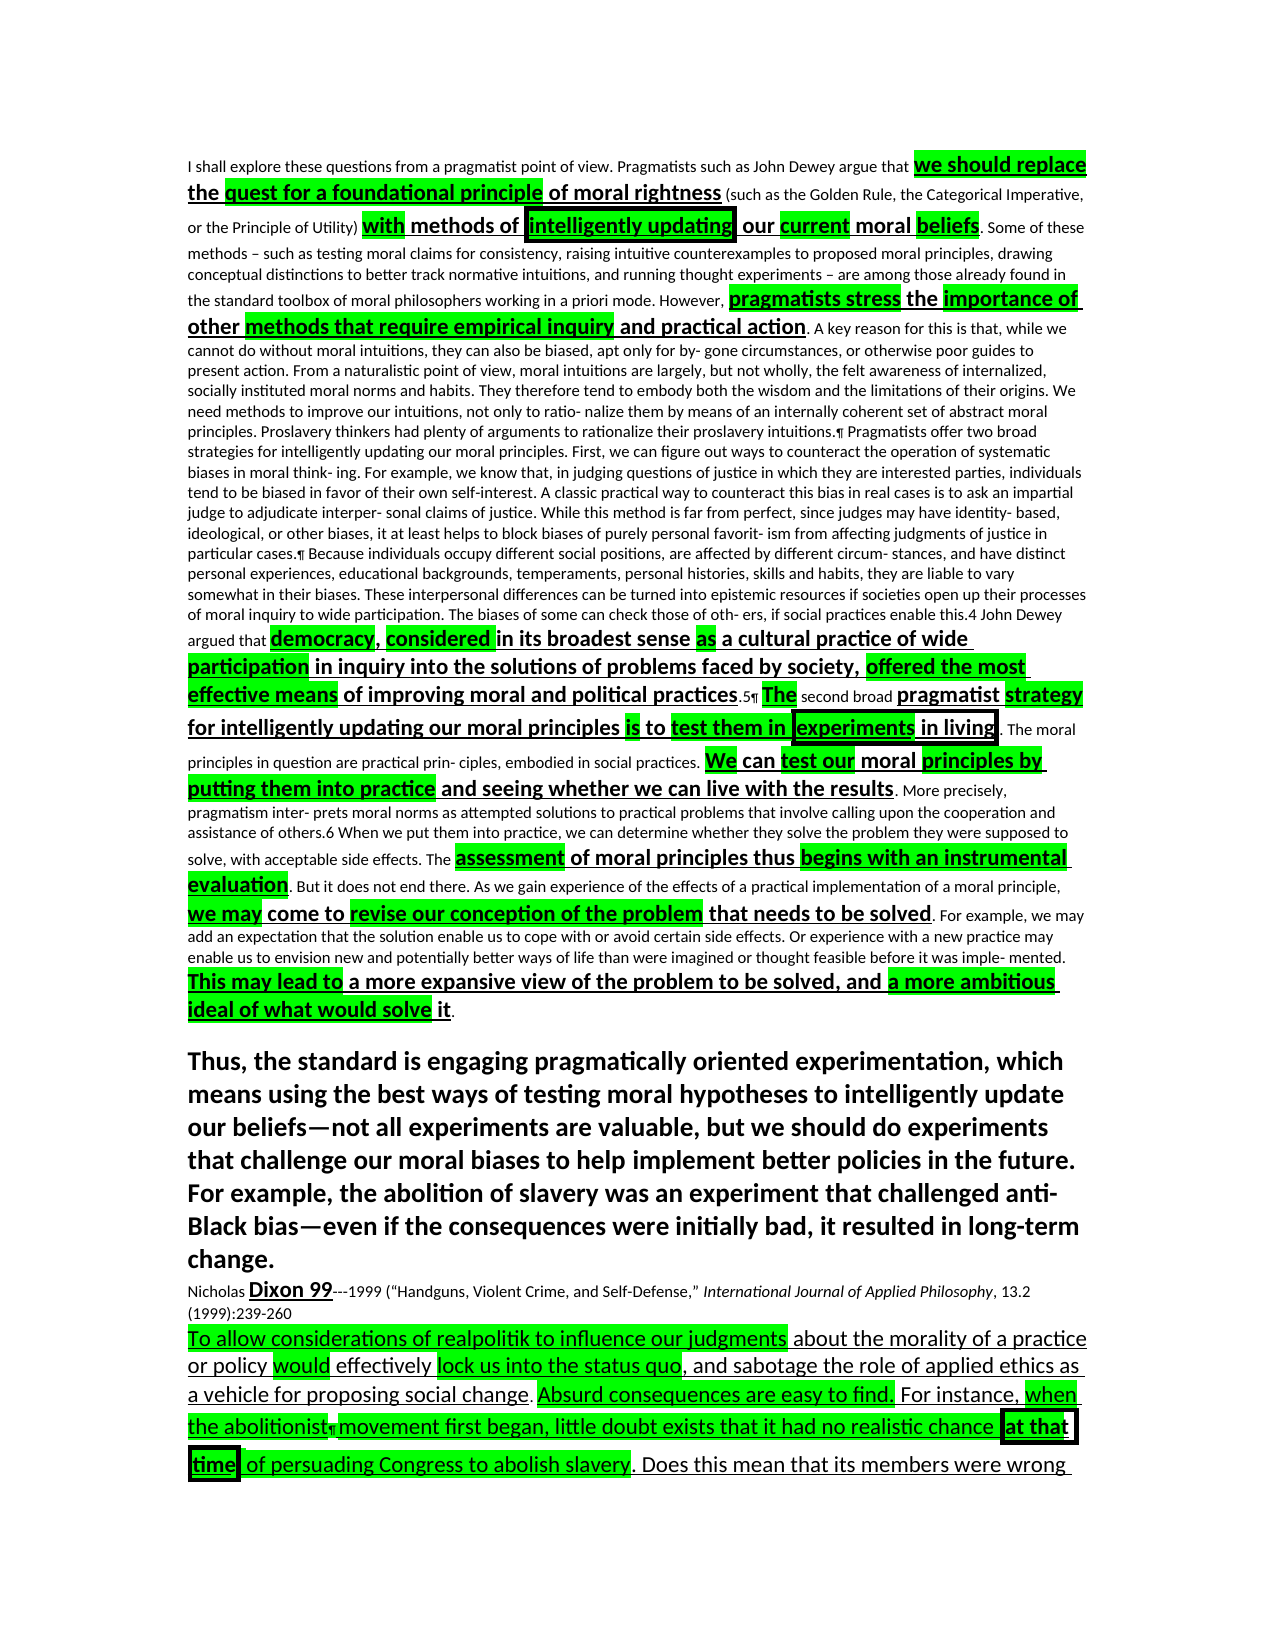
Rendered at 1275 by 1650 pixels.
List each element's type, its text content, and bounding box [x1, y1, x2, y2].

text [187, 1349, 1087, 1482]
text I shall explore these questions from a pragmatist point of view. Pragmatists such as John Dewey argue that we should replace the quest for a foundational principle of moral rightness (such as the Golden Rule, the Categorical Imperative, or the Principle of Utility) with methods of intelligently updating our current moral beliefs. Some of these methods – such as testing moral claims for consistency, raising intuitive counterexamples to proposed moral principles, drawing conceptual distinctions to better track normative intuitions, and running thought experiments – are among those already found in the standard toolbox of moral philosophers working in a priori mode. However, pragmatists stress the importance of other methods that require empirical inquiry and practical action. A key reason for this is that, while we cannot do without moral intuitions, they can also be biased, apt only for by- gone circumstances, or otherwise poor guides to present action. From a naturalistic point of view, moral intuitions are largely, but not wholly, the felt awareness of internalized, socially instituted moral norms and habits. They therefore tend to embody both the wisdom and the limitations of their origins. We need methods to improve our intuitions, not only to ratio- nalize them by means of an internally coherent set of abstract moral principles. Proslavery thinkers had plenty of arguments to rationalize their proslavery intuitions.¶ Pragmatists offer two broad strategies for intelligently updating our moral principles. First, we can figure out ways to counteract the operation of systematic biases in moral think- ing. For example, we know that, in judging questions of justice in which they are interested parties, individuals tend to be biased in favor of their own self-interest. A classic practical way to counteract this bias in real cases is to ask an impartial judge to adjudicate interper- sonal claims of justice. While this method is far from perfect, since judges may have identity- based, ideological, or other biases, it at least helps to block biases of purely personal favorit- ism from affecting judgments of justice in particular cases.¶ Because individuals occupy different social positions, are affected by different circum- stances, and have distinct personal experiences, educational backgrounds, temperaments, personal histories, skills and habits, they are liable to vary somewhat in their biases. These interpersonal differences can be turned into epistemic resources if societies open up their processes of moral inquiry to wide participation. The biases of some can check those of oth- ers, if social practices enable this.4 John Dewey argued that democracy, considered in its broadest sense as a cultural practice of wide participation in inquiry into the solutions of problems faced by society, offered the most effective means of improving moral and political practices.5¶ The second broad pragmatist strategy for intelligently updating our moral principles is to test them in experiments in living. The moral principles in question are practical prin- ciples, embodied in social practices. We can test our moral principles by putting them into practice and seeing whether we can live with the results. More precisely, pragmatism inter- prets moral norms as attempted solutions to practical problems that involve calling upon the cooperation and assistance of others.6 When we put them into practice, we can determine whether they solve the problem they were supposed to solve, with acceptable side effects. The assessment of moral principles thus begins with an instrumental evaluation. But it does not end there. As we gain experience of the effects of a practical implementation of a moral principle, we may come to revise our conception of the problem that needs to be solved. For example, we may add an expectation that the solution enable us to cope with or avoid certain side effects. Or experience with a new practice may enable us to envision new and potentially better ways of life than were imagined or thought feasible before it was imple- mented. This may lead to a more expansive view of the problem to be solved, and a more ambitious ideal of what would solve it. [187, 150, 1087, 1023]
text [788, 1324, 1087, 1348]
subtitle Thus, the standard is engaging pragmatically oriented experimentation, which means using the best ways of testing moral hypotheses to intelligently update our beliefs—not all experiments are valuable, but we should do experiments that challenge our moral biases to help implement better policies in the future. For example, the abolition of slavery was an experiment that challenged anti-Black bias—even if the consequences were initially bad, it resulted in long-term change. [187, 1044, 1087, 1275]
text Nicholas Dixon 99---1999 (“Handguns, Violent Crime, and Self-Defense,” International Journal of Applied Philosophy, 13.2 (1999):239-260 [187, 1275, 1087, 1324]
